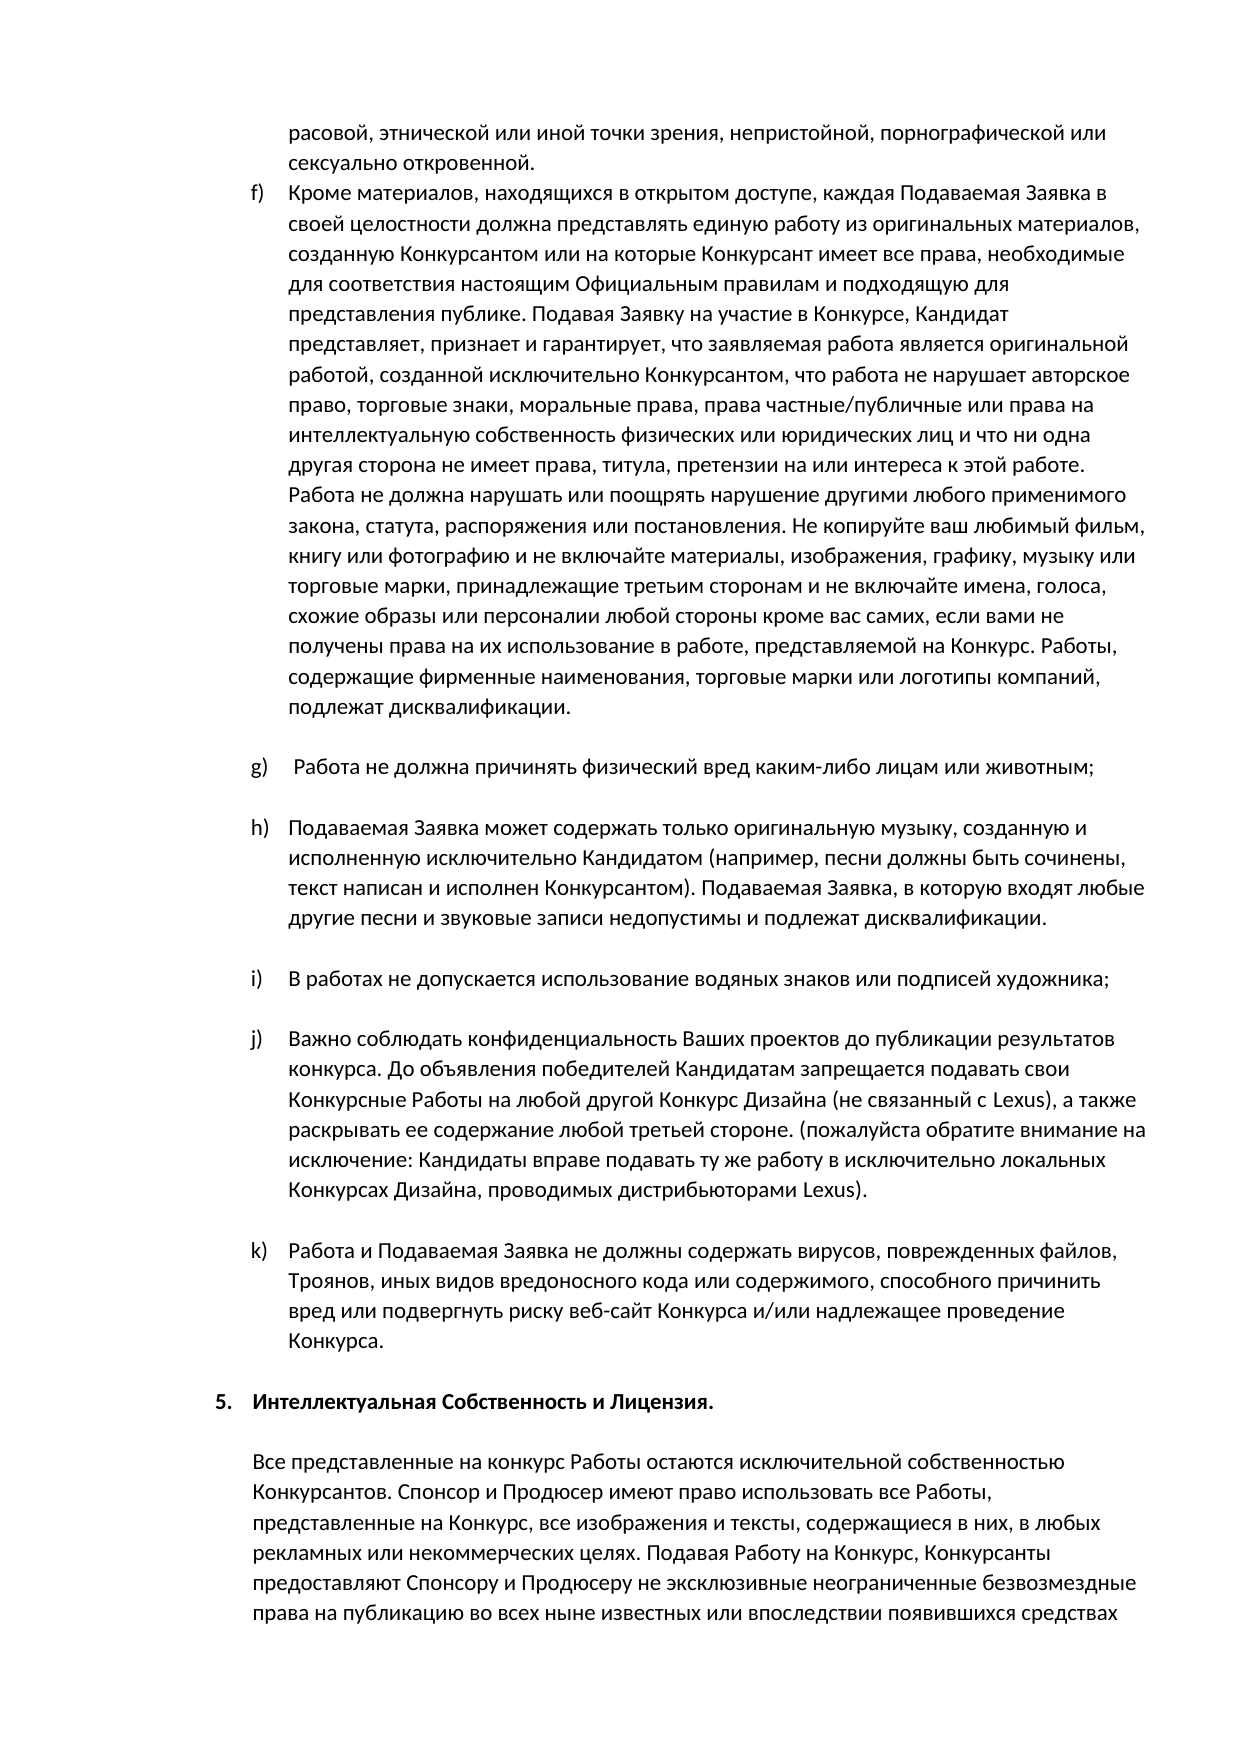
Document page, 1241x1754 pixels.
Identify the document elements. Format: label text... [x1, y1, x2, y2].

list Работа не должна причинять физический вред каким-либо лицам или животным; [251, 752, 1152, 781]
list Подаваемая Заявка может содержать только оригинальную музыку, созданную и исполненную исключительно Кандидатом (например, песни должны быть сочинены, текст написан и исполнен Конкурсантом). Подаваемая Заявка, в которую входят любые другие песни и звуковые записи недопустимы и подлежат дисквалификации. [251, 813, 1152, 932]
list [251, 118, 1152, 176]
list Работа и Подаваемая Заявка не должны содержать вирусов, поврежденных файлов, Троянов, иных видов вредоносного кода или содержимого, способного причинить вред или подвергнуть риску веб-сайт Конкурса и/или надлежащее проведение Конкурса. [251, 1236, 1152, 1354]
list В работах не допускается использование водяных знаков или подписей художника; [251, 964, 1152, 992]
list Интеллектуальная Собственность и Лицензия. [215, 1387, 1152, 1415]
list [252, 1447, 1152, 1626]
list Кроме материалов, находящихся в открытом доступе, каждая Подаваемая Заявка в своей целостности должна представлять единую работу из оригинальных материалов, созданную Конкурсантом или на которые Конкурсант имеет все права, необходимые для соответствия настоящим Официальным правилам и подходящую для представления публике. Подавая Заявку на участие в Конкурсе, Кандидат представляет, признает и гарантирует, что заявляемая работа является оригинальной работой, созданной исключительно Конкурсантом, что работа не нарушает авторское право, торговые знаки, моральные права, права частные/публичные или права на интеллектуальную собственность физических или юридических лиц и что ни одна другая сторона не имеет права, титула, претензии на или интереса к этой работе. Работа не должна нарушать или поощрять нарушение другими любого применимого закона, статута, распоряжения или постановления. Не копируйте ваш любимый фильм, книгу или фотографию и не включайте материалы, изображения, графику, музыку или торговые марки, принадлежащие третьим сторонам и не включайте имена, голоса, схожие образы или персоналии любой стороны кроме вас самих, если вами не получены права на их использование в работе, представляемой на Конкурс. Работы, содержащие фирменные наименования, торговые марки или логотипы компаний, подлежат дисквалификации. [251, 178, 1152, 720]
list Важно соблюдать конфиденциальность Ваших проектов до публикации результатов конкурса. До объявления победителей Кандидатам запрещается подавать свои Конкурсные Работы на любой другой Конкурс Дизайна (не связанный с Lexus), a также раскрывать ее содержание любой третьей стороне. (пожалуйста обратите внимание на исключение: Кандидаты вправе подавать ту же работу в исключительно локальных Конкурсах Дизайна, проводимых дистрибьюторами Lexus). [251, 1024, 1152, 1203]
